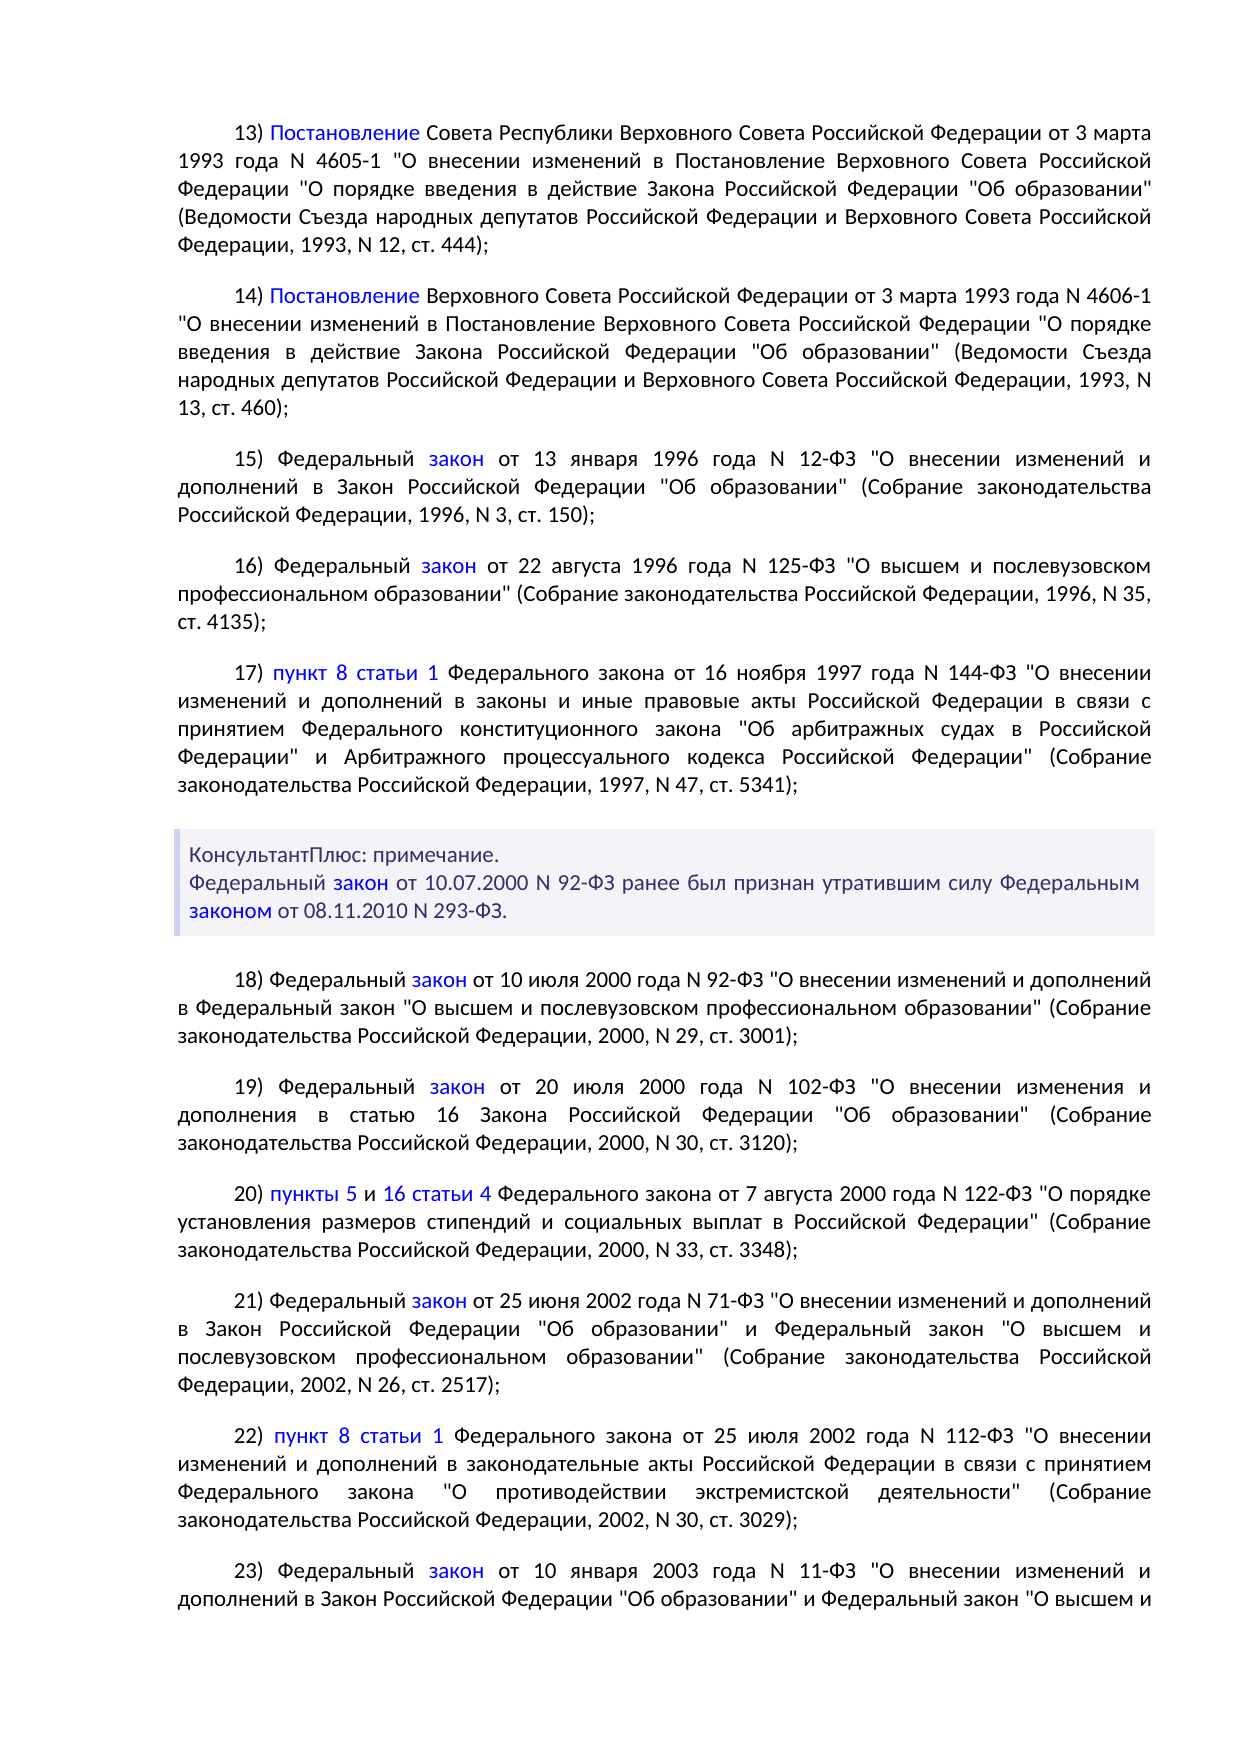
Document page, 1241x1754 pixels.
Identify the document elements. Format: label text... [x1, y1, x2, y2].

text 16) Федеральный закон от 22 августа 1996 года N 125-ФЗ "О высшем и послевузовском профессиональном образовании" (Собрание законодательства Российской Федерации, 1996, N 35, ст. 4135); [177, 551, 1152, 635]
text 14) Постановление Верховного Совета Российской Федерации от 3 марта 1993 года N 4606-1 "О внесении изменений в Постановление Верховного Совета Российской Федерации "О порядке введения в действие Закона Российской Федерации "Об образовании" (Ведомости Съезда народных депутатов Российской Федерации и Верховного Совета Российской Федерации, 1993, N 13, ст. 460); [177, 281, 1152, 421]
text 20) пункты 5 и 16 статьи 4 Федерального закона от 7 августа 2000 года N 122-ФЗ "О порядке установления размеров стипендий и социальных выплат в Российской Федерации" (Собрание законодательства Российской Федерации, 2000, N 33, ст. 3348); [177, 1179, 1152, 1263]
text 21) Федеральный закон от 25 июня 2002 года N 71-ФЗ "О внесении изменений и дополнений в Закон Российской Федерации "Об образовании" и Федеральный закон "О высшем и послевузовском профессиональном образовании" (Собрание законодательства Российской Федерации, 2002, N 26, ст. 2517); [177, 1286, 1152, 1398]
table_header КонсультантПлюс: примечание. Федеральный закон от 10.07.2000 N 92-ФЗ ранее был признан утратившим силу Федеральным законом от 08.11.2010 N 293-ФЗ. [180, 829, 1149, 936]
text 15) Федеральный закон от 13 января 1996 года N 12-ФЗ "О внесении изменений и дополнений в Закон Российской Федерации "Об образовании" (Собрание законодательства Российской Федерации, 1996, N 3, ст. 150); [177, 444, 1152, 528]
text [177, 1556, 1152, 1612]
text 19) Федеральный закон от 20 июля 2000 года N 102-ФЗ "О внесении изменения и дополнения в статью 16 Закона Российской Федерации "Об образовании" (Собрание законодательства Российской Федерации, 2000, N 30, ст. 3120); [177, 1072, 1152, 1156]
text 22) пункт 8 статьи 1 Федерального закона от 25 июля 2002 года N 112-ФЗ "О внесении изменений и дополнений в законодательные акты Российской Федерации в связи с принятием Федерального закона "О противодействии экстремистской деятельности" (Собрание законодательства Российской Федерации, 2002, N 30, ст. 3029); [177, 1421, 1152, 1533]
text 17) пункт 8 статьи 1 Федерального закона от 16 ноября 1997 года N 144-ФЗ "О внесении изменений и дополнений в законы и иные правовые акты Российской Федерации в связи с принятием Федерального конституционного закона "Об арбитражных судах в Российской Федерации" и Арбитражного процессуального кодекса Российской Федерации" (Собрание законодательства Российской Федерации, 1997, N 47, ст. 5341); [177, 658, 1152, 798]
text 13) Постановление Совета Республики Верховного Совета Российской Федерации от 3 марта 1993 года N 4605-1 "О внесении изменений в Постановление Верховного Совета Российской Федерации "О порядке введения в действие Закона Российской Федерации "Об образовании" (Ведомости Съезда народных депутатов Российской Федерации и Верховного Совета Российской Федерации, 1993, N 12, ст. 444); [177, 118, 1152, 258]
text 18) Федеральный закон от 10 июля 2000 года N 92-ФЗ "О внесении изменений и дополнений в Федеральный закон "О высшем и послевузовском профессиональном образовании" (Собрание законодательства Российской Федерации, 2000, N 29, ст. 3001); [177, 965, 1152, 1049]
